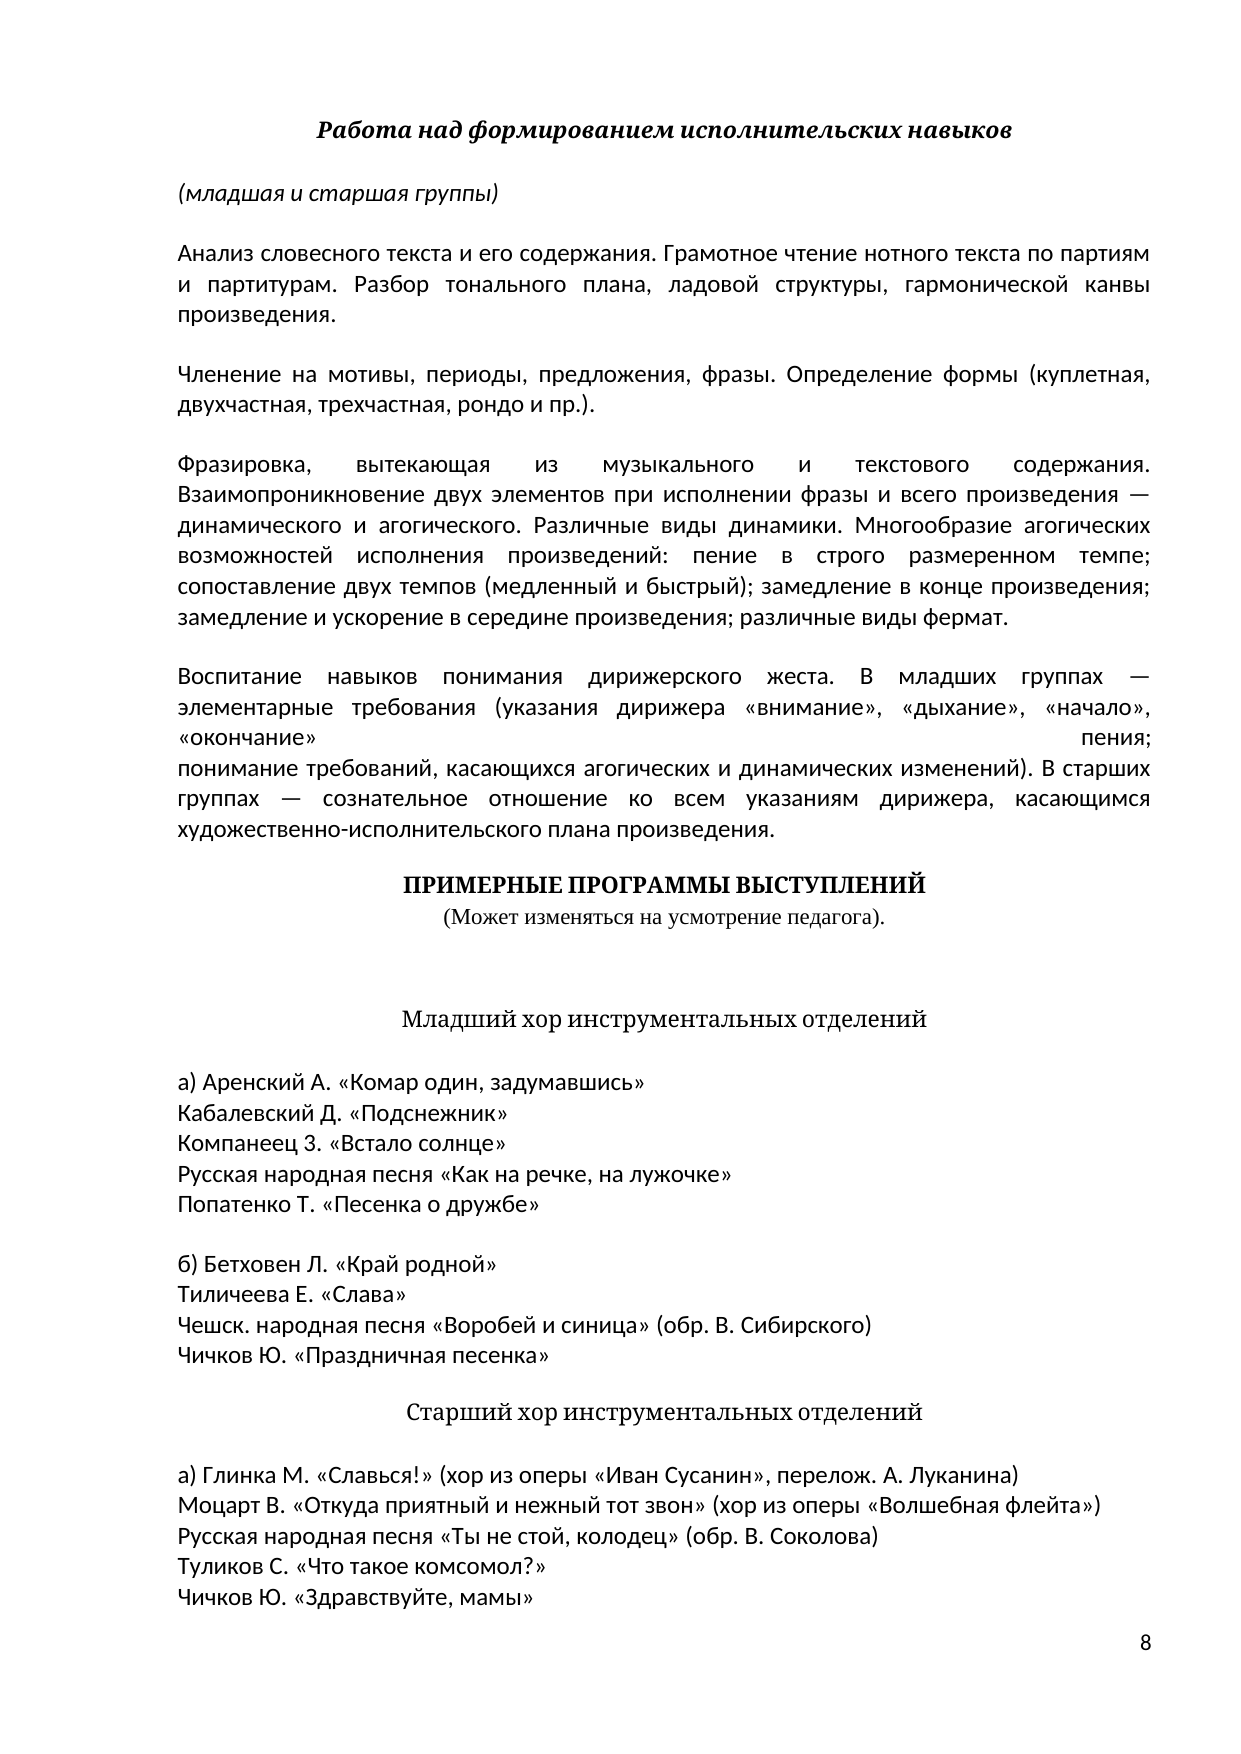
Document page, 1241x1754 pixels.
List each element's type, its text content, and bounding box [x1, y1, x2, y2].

text а) Аренский А. «Комар один, задумавшись» Кабалевский Д. «Подснежник» Компанеец 3. «Встало солнце» Русская народная песня «Как на речке, на лужочке» Попатенко Т. «Песенка о дружбе» [177, 1066, 1152, 1219]
text б) Бетховен Л. «Край родной» Тиличеева Е. «Слава» Чешск. народная песня «Воробей и синица» (обр. В. Сибирского) Чичков Ю. «Праздничная песенка» [177, 1248, 1152, 1370]
text Анализ словесного текста и его содержания. Грамотное чтение нотного текста по партиям и партитурам. Разбор тонального плана, ладовой структуры, гармонической канвы произведения. [177, 237, 1152, 329]
subtitle ПРИМЕРНЫЕ ПРОГРАММЫ ВЫСТУПЛЕНИЙ [177, 873, 1152, 899]
subtitle Младший хор инструментальных отделений [177, 1007, 1152, 1033]
text (младшая и старшая группы) [177, 177, 1152, 208]
text Членение на мотивы, периоды, предложения, фразы. Определение формы (куплетная, двухчастная, трехчастная, рондо и пр.). [177, 358, 1152, 419]
text Фразировка, вытекающая из музыкального и текстового содержания. Взаимопроникновение двух элементов при исполнении фразы и всего произведения — динамического и агогического. Различные виды динамики. Многообразие агогических возможностей исполнения произведений: пение в строго размеренном темпе; сопоставление двух темпов (медленный и быстрый); замедление в конце произведения; замедление и ускорение в середине произведения; различные виды фермат. [177, 448, 1152, 631]
text (Может изменяться на усмотрение педагога). [177, 903, 1152, 929]
text а) Глинка М. «Славься!» (хор из оперы «Иван Сусанин», перелож. А. Луканина) Моцарт В. «Откуда приятный и нежный тот звон» (хор из оперы «Волшебная флейта») Русская народная песня «Ты не стой, колодец» (обр. В. Соколова) Туликов С. «Что такое комсомол?» Чичков Ю. «Здравствуйте, мамы» [177, 1459, 1152, 1611]
subtitle Работа над формированием исполнительских навыков [177, 118, 1152, 144]
text Воспитание навыков понимания дирижерского жеста. В младших группах — элементарные требования (указания дирижера «внимание», «дыхание», «начало», «окончание» пения; понимание требований, касающихся агогических и динамических изменений). В старших группах — сознательное отношение ко всем указаниям дирижера, касающимся художественно-исполнительского плана произведения. [177, 660, 1152, 843]
subtitle Старший хор инструментальных отделений [177, 1399, 1152, 1426]
